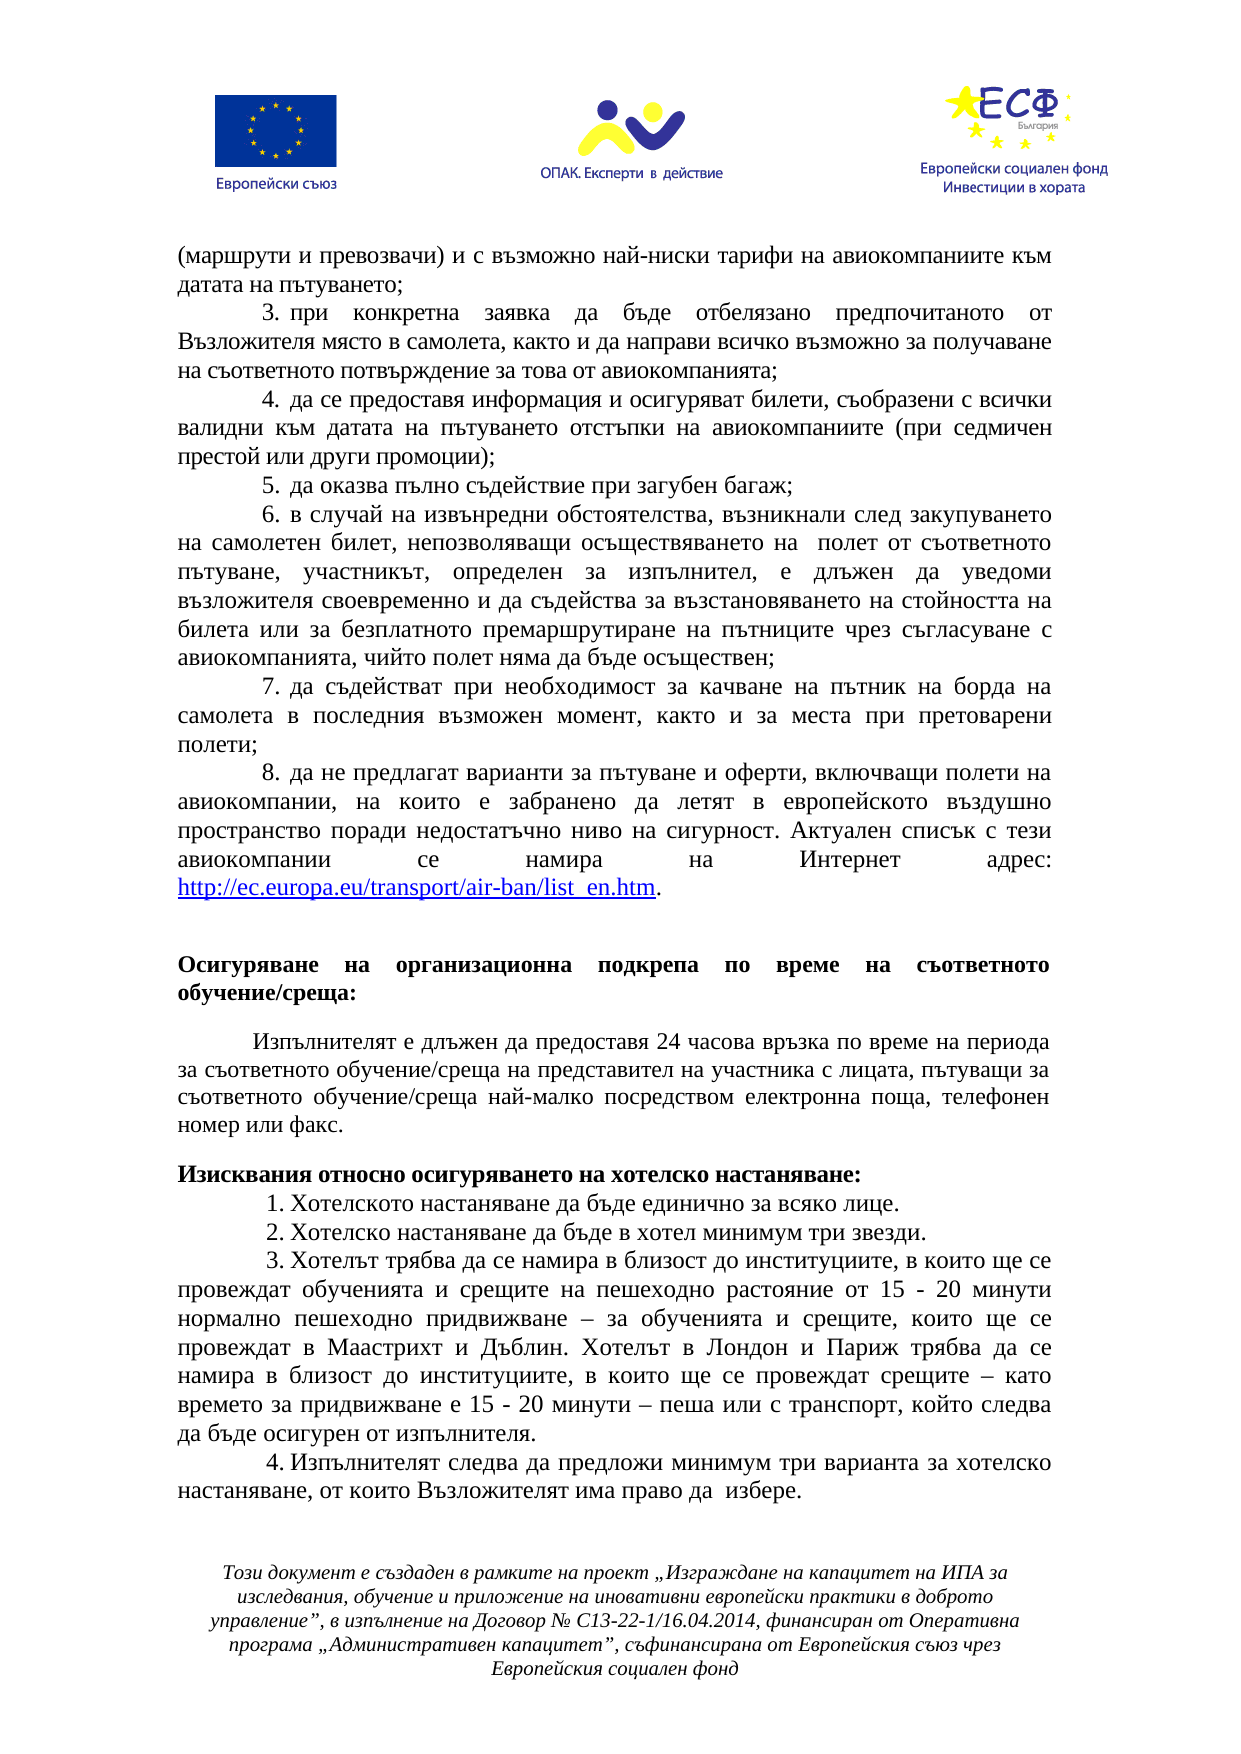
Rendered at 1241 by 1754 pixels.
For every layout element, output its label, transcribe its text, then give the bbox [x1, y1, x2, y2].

list Хотелско настаняване да бъде в хотел минимум три звезди. [177, 1217, 1053, 1245]
list да съдействат при необходимост за качване на пътник на борда на самолета в последния възможен момент, както и за места при претоварени полети; [177, 671, 1053, 757]
list да не предлагат варианти за пътуване и оферти, включващи полети на авиокомпании, на които е забранено да летят в европейското въздушно пространство поради недостатъчно ниво на сигурност. Актуален списък с тези авиокомпании се намира на Интернет адрес: http://ec.europa.eu/transport/air-ban/list_en.htm. [177, 757, 1053, 901]
list Хотелското настаняване да бъде единично за всяко лице. [177, 1188, 1053, 1217]
list да оказва пълно съдействие при загубен багаж; [177, 470, 1053, 499]
list Хотелът трябва да се намира в близост до институциите, в които ще се провеждат обученията и срещите на пешеходно растояние от 15 - 20 минути нормално пешеходно придвижване – за обученията и срещите, които ще се провеждат в Маастрихт и Дъблин. Хотелът в Лондон и Париж трябва да се намира в близост до институциите, в които ще се провеждат срещите – като времето за придвижване e 15 - 20 минути – пеша или с транспорт, който следва да бъде осигурен от изпълнителя. [177, 1245, 1053, 1447]
picture [177, 73, 1133, 212]
list да се предоставя информация и осигуряват билети, съобразени с всички валидни към датата на пътуването отстъпки на авиокомпаниите (при седмичен престой или други промоции); [177, 384, 1053, 470]
text Изпълнителят е длъжен да предоставя 24 часова връзка по време на периода за съответното обучение/среща на представител на участника с лицата, пътуващи за съответното обучение/среща най-малко посредством електронна поща, телефонен номер или факс. [177, 1027, 1051, 1138]
text Осигуряване на организационна подкрепа по време на съответното обучение/среща: [177, 950, 1051, 1006]
list Изпълнителят следва да предложи минимум три варианта за хотелско настаняване, от които Възложителят има право да избере. [177, 1447, 1053, 1504]
text Изисквания относно осигуряването на хотелско настаняване: [177, 1159, 1053, 1188]
list при конкретна заявка да бъде отбелязано предпочитаното от Възложителя място в самолета, както и да направи всичко възможно за получаване на съответното потвърждение за това от авиокомпанията; [177, 297, 1053, 384]
list в случай на извънредни обстоятелства, възникнали след закупуването на самолетен билет, непозволяващи осъществяването на полет от съответното пътуване, участникът, определен за изпълнител, е длъжен да уведоми възложителя своевременно и да съдейства за възстановяването на стойността на билета или за безплатното премаршрутиране на пътниците чрез съгласуване с авиокомпанията, чийто полет няма да бъде осъществен; [177, 499, 1053, 671]
